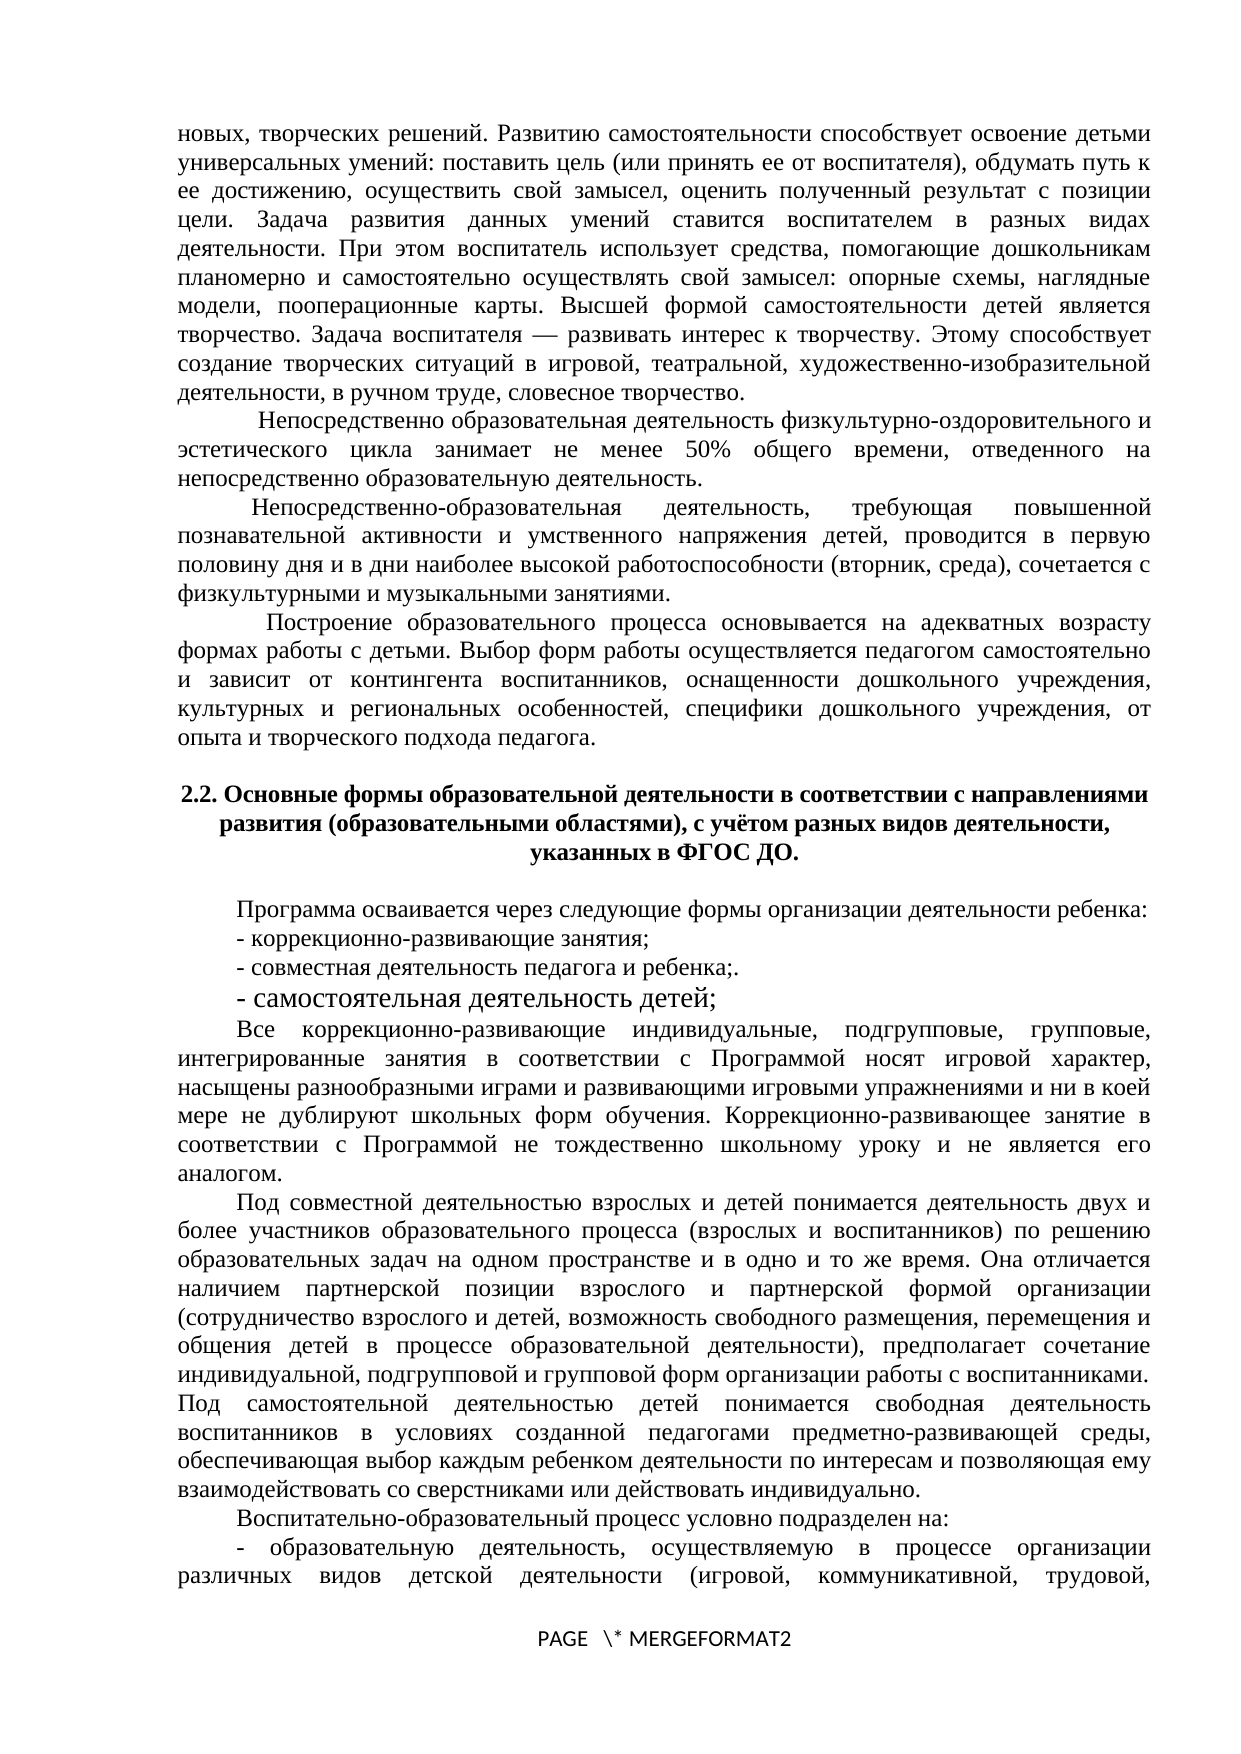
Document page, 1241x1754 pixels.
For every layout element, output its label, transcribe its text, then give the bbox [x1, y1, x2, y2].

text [177, 1532, 1152, 1589]
text Все коррекционно-развивающие индивидуальные, подгрупповые, групповые, интегрированные занятия в соответствии с Программой носят игровой характер, насыщены разнообразными играми и развивающими игровыми упражнениями и ни в коей мере не дублируют школьных форм обучения. Коррекционно-развивающее занятие в соответствии с Программой не тождественно школьному уроку и не является его аналогом. [177, 1014, 1152, 1187]
text - совместная деятельность педагога и ребенка;. [177, 952, 1152, 981]
text Под самостоятельной деятельностью детей понимается свободная деятельность воспитанников в условиях созданной педагогами предметно-развивающей среды, обеспечивающая выбор каждым ребенком деятельности по интересам и позволяющая ему взаимодействовать со сверстниками или действовать индивидуально. [177, 1388, 1152, 1503]
text - самостоятельная деятельность детей; [177, 981, 1152, 1014]
text Программа осваивается через следующие формы организации деятельности ребенка: [177, 894, 1152, 923]
text 2.2. Основные формы образовательной деятельности в соответствии с направлениями развития (образовательными областями), с учётом разных видов деятельности, указанных в ФГОС ДО. [177, 779, 1152, 866]
text Непосредственно-образовательная деятельность, требующая повышенной познавательной активности и умственного напряжения детей, проводится в первую половину дня и в дни наиболее высокой работоспособности (вторник, среда), сочетается с физкультурными и музыкальными занятиями. [177, 492, 1152, 607]
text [177, 118, 1152, 406]
text Непосредственно образовательная деятельность физкультурно-оздоровительного и эстетического цикла занимает не менее 50% общего времени, отведенного на непосредственно образовательную деятельность. [177, 406, 1152, 492]
text Под совместной деятельностью взрослых и детей понимается деятельность двух и более участников образовательного процесса (взрослых и воспитанников) по решению образовательных задач на одном пространстве и в одно и то же время. Она отличается наличием партнерской позиции взрослого и партнерской формой организации (сотрудничество взрослого и детей, возможность свободного размещения, перемещения и общения детей в процессе образовательной деятельности), предполагает сочетание индивидуальной, подгрупповой и групповой форм организации работы с воспитанниками. [177, 1187, 1152, 1388]
text Воспитательно-образовательный процесс условно подразделен на: [177, 1503, 1152, 1532]
text Построение образовательного процесса основывается на адекватных возрасту формах работы с детьми. Выбор форм работы осуществляется педагогом самостоятельно и зависит от контингента воспитанников, оснащенности дошкольного учреждения, культурных и региональных особенностей, специфики дошкольного учреждения, от опыта и творческого подхода педагога. [177, 607, 1152, 751]
text - коррекционно-развивающие занятия; [177, 923, 1152, 952]
